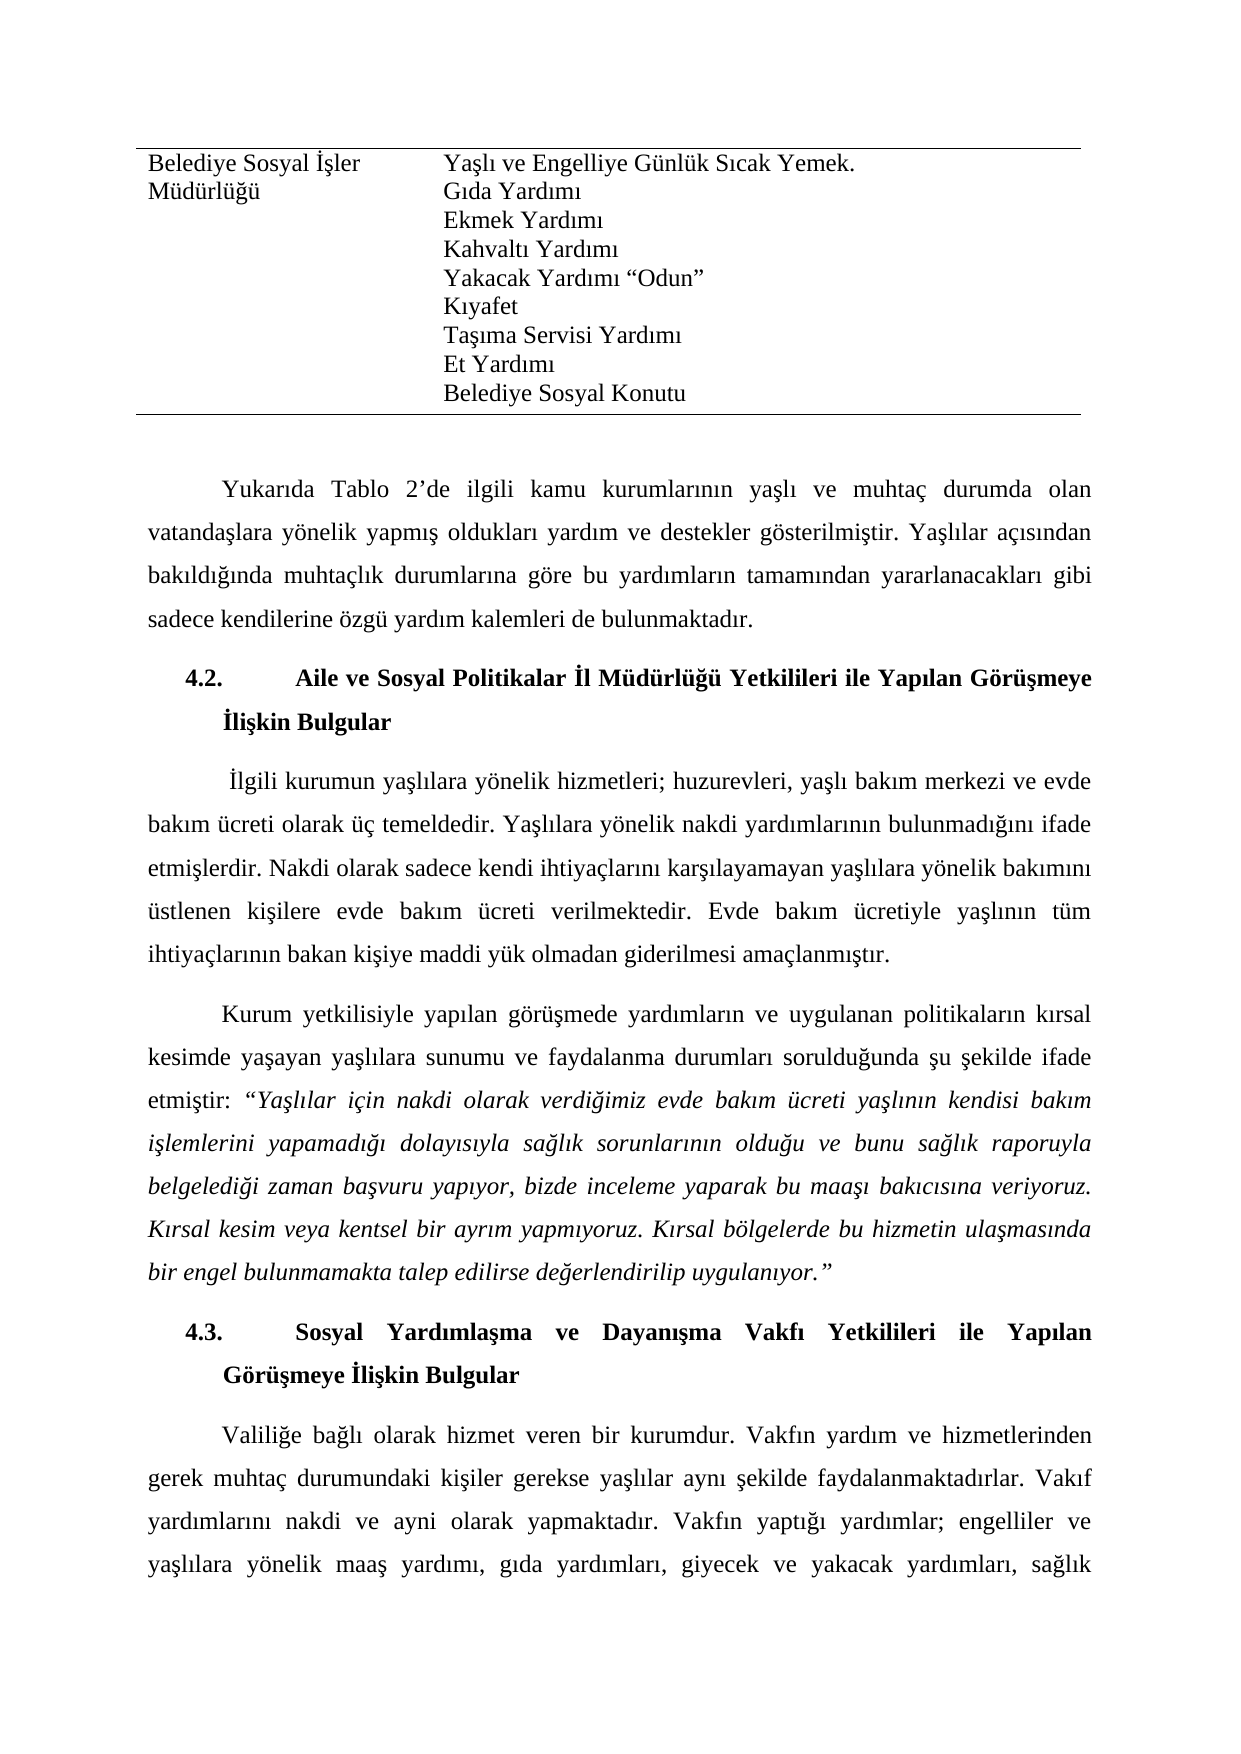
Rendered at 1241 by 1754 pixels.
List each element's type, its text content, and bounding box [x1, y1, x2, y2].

text Kurum yetkilisiyle yapılan görüşmede yardımların ve uygulanan politikaların kırsal kesimde yaşayan yaşlılara sunumu ve faydalanma durumları sorulduğunda şu şekilde ifade etmiştir: “Yaşlılar için nakdi olarak verdiğimiz evde bakım ücreti yaşlının kendisi bakım işlemlerini yapamadığı dolayısıyla sağlık sorunlarının olduğu ve bunu sağlık raporuyla belgelediği zaman başvuru yapıyor, bizde inceleme yaparak bu maaşı bakıcısına veriyoruz. Kırsal kesim veya kentsel bir ayrım yapmıyoruz. Kırsal bölgelerde bu hizmetin ulaşmasında bir engel bulunmamakta talep edilirse değerlendirilip uygulanıyor.” [148, 999, 1093, 1286]
table_cell Yaşlı ve Engelliye Günlük Sıcak Yemek. Gıda Yardımı Ekmek Yardımı Kahvaltı Yardımı Yakacak Yardımı “Odun” Kıyafet Taşıma Servisi Yardımı Et Yardımı Belediye Sosyal Konutu [432, 149, 1081, 413]
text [148, 1420, 1093, 1578]
text İlgili kurumun yaşlılara yönelik hizmetleri; huzurevleri, yaşlı bakım merkezi ve evde bakım ücreti olarak üç temeldedir. Yaşlılara yönelik nakdi yardımlarının bulunmadığını ifade etmişlerdir. Nakdi olarak sadece kendi ihtiyaçlarını karşılayamayan yaşlılara yönelik bakımını üstlenen kişilere evde bakım ücreti verilmektedir. Evde bakım ücretiyle yaşlının tüm ihtiyaçlarının bakan kişiye maddi yük olmadan giderilmesi amaçlanmıştır. [148, 766, 1093, 968]
table_cell Belediye Sosyal İşler Müdürlüğü [136, 149, 432, 413]
list Aile ve Sosyal Politikalar İl Müdürlüğü Yetkilileri ile Yapılan Görüşmeye İlişkin Bulgular [185, 663, 1093, 735]
text Yukarıda Tablo 2’de ilgili kamu kurumlarının yaşlı ve muhtaç durumda olan vatandaşlara yönelik yapmış oldukları yardım ve destekler gösterilmiştir. Yaşlılar açısından bakıldığında muhtaçlık durumlarına göre bu yardımların tamamından yararlanacakları gibi sadece kendilerine özgü yardım kalemleri de bulunmaktadır. [148, 474, 1093, 632]
list Sosyal Yardımlaşma ve Dayanışma Vakfı Yetkilileri ile Yapılan Görüşmeye İlişkin Bulgular [185, 1317, 1093, 1389]
